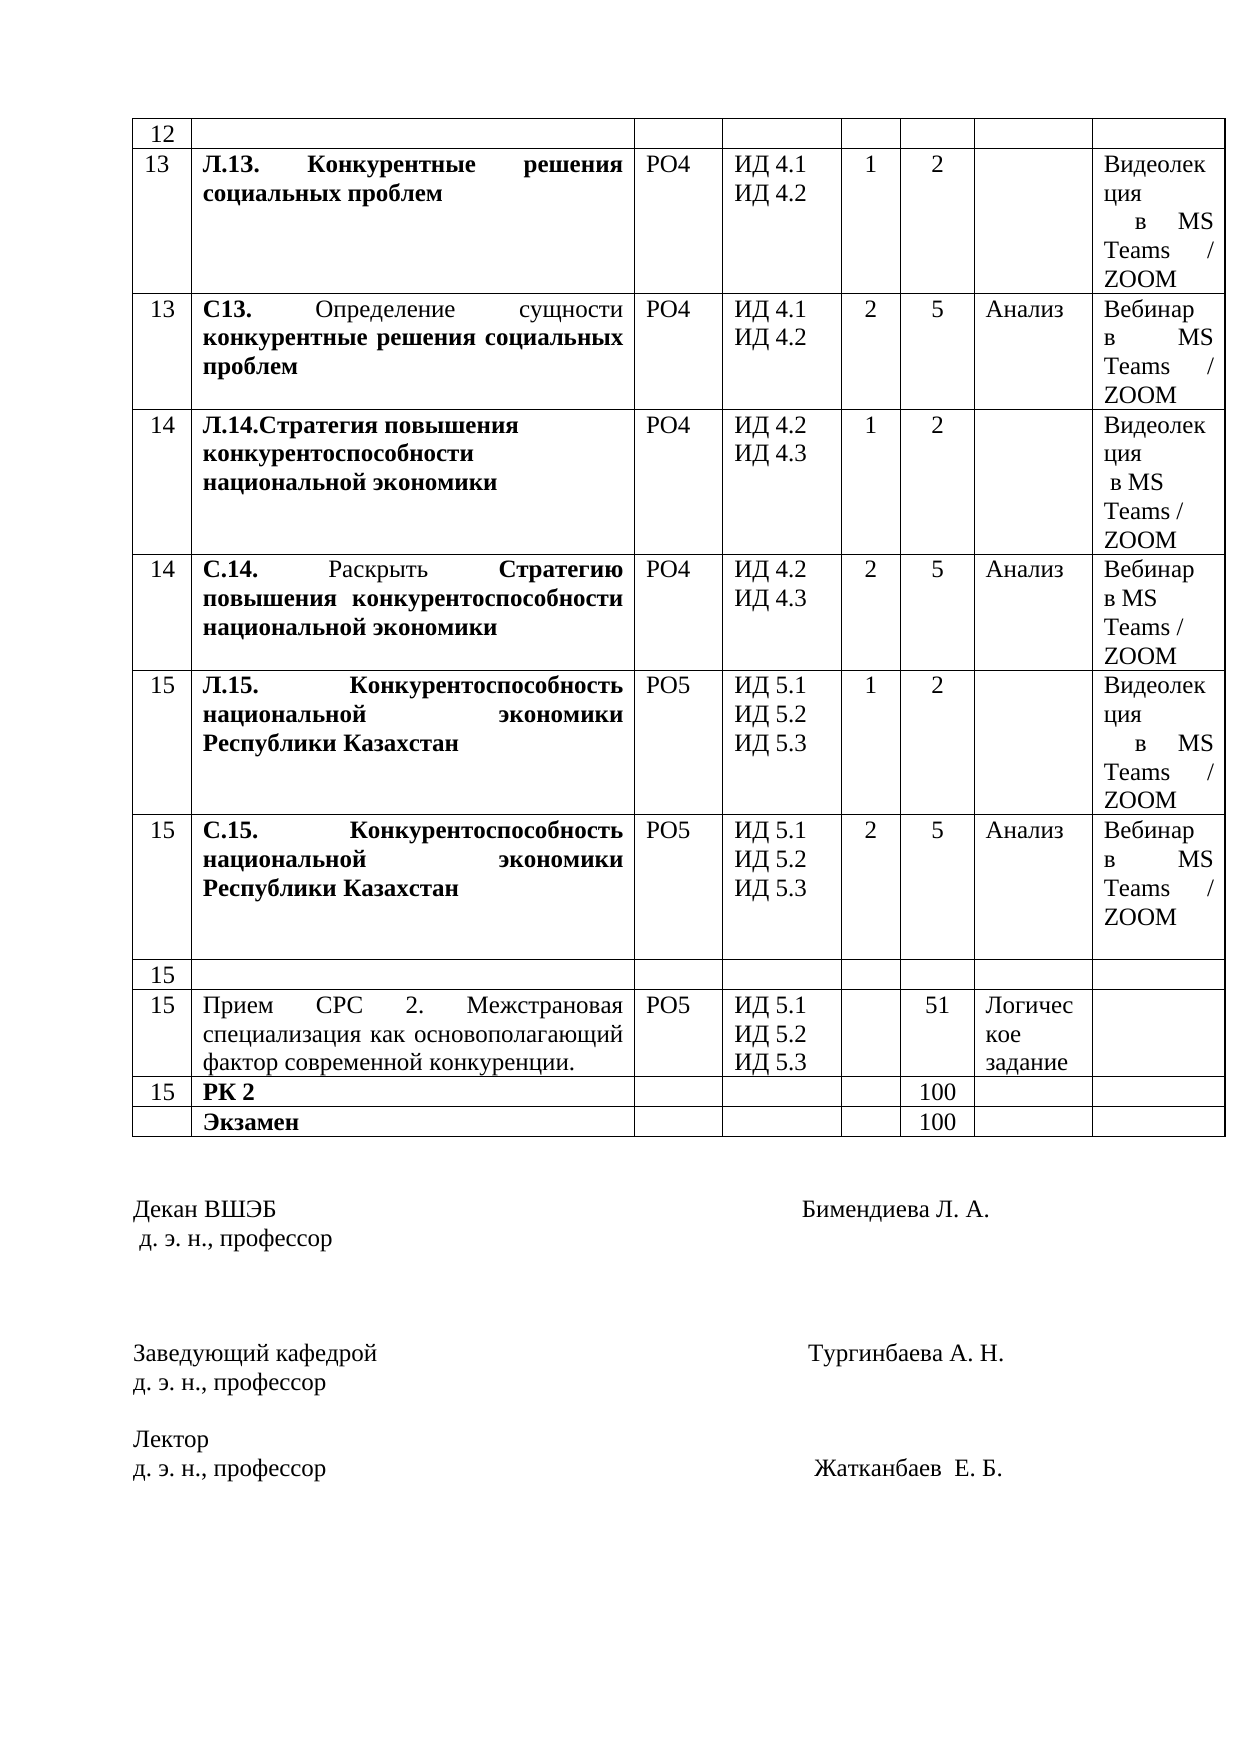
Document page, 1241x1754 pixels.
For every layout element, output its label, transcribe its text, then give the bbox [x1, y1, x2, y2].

table_cell С.15. Конкурентоспособность национальной экономики Республики Казахстан [192, 815, 634, 959]
table_cell [723, 960, 841, 989]
table_cell РО5 [635, 815, 722, 959]
table_cell 5 [901, 555, 974, 669]
table_cell [1093, 1077, 1224, 1106]
table_cell [192, 960, 634, 989]
table_cell 100 [901, 1107, 974, 1136]
table_cell Л.15. Конкурентоспособность национальной экономики Республики Казахстан [192, 671, 634, 814]
table_cell Вебинар в MS Teams / ZOOM [1093, 555, 1224, 669]
table_cell 13 [133, 294, 191, 409]
table_cell РО4 [635, 410, 722, 553]
table_cell 2 [842, 294, 900, 409]
table_cell ИД 5.1 ИД 5.2 ИД 5.3 [723, 990, 841, 1076]
table_cell 2 [901, 410, 974, 553]
table_cell Видеолекция в MS Teams / ZOOM [1093, 410, 1224, 553]
text Лектор [133, 1424, 1152, 1453]
table_cell [901, 960, 974, 989]
table_cell [1093, 960, 1224, 989]
text Декан ВШЭБ Бимендиева Л. А. [133, 1194, 1152, 1223]
table_cell [975, 671, 1092, 814]
table_cell [842, 960, 900, 989]
table_cell [975, 119, 1092, 148]
table_cell 15 [133, 815, 191, 959]
table_cell С13. Определение сущности конкурентные решения социальных проблем [192, 294, 634, 409]
table_cell [723, 1077, 841, 1106]
table_cell Прием СРС 2. Межстрановая специализация как основополагающий фактор современной конкуренции. [192, 990, 634, 1076]
table_cell 2 [901, 149, 974, 293]
table_cell Анализ [975, 555, 1092, 669]
table_cell [842, 1077, 900, 1106]
table_cell 15 [133, 671, 191, 814]
text Заведующий кафедрой Тургинбаева А. Н. [133, 1338, 1152, 1367]
table_cell [975, 960, 1092, 989]
table_cell [1093, 1107, 1224, 1136]
table_cell ИД 4.2 ИД 4.3 [723, 555, 841, 669]
table_cell РО4 [635, 294, 722, 409]
table_cell 15 [133, 990, 191, 1076]
table_cell 13 [133, 149, 191, 293]
table_cell РК 2 [192, 1077, 634, 1106]
table_cell 5 [901, 815, 974, 959]
table_cell [635, 960, 722, 989]
table_cell Анализ [975, 815, 1092, 959]
table_cell 14 [133, 410, 191, 553]
table_cell 1 [842, 671, 900, 814]
table_cell ИД 4.1 ИД 4.2 [723, 294, 841, 409]
table_cell [975, 1077, 1092, 1106]
text д. э. н., профессор Жатканбаев Е. Б. [133, 1453, 1152, 1482]
table_cell Л.14.Стратегия повышения конкурентоспособности национальной экономики [192, 410, 634, 553]
table_cell [901, 119, 974, 148]
table_cell РО4 [635, 149, 722, 293]
table_cell С.14. Раскрыть Стратегию повышения конкурентоспособности национальной экономики [192, 555, 634, 669]
table_cell 15 [133, 1077, 191, 1106]
text д. э. н., профессор [133, 1367, 1152, 1396]
table_cell 51 [901, 990, 974, 1076]
table_cell ИД 5.1 ИД 5.2 ИД 5.3 [723, 815, 841, 959]
table_cell [192, 119, 634, 148]
table_cell Вебинар в MS Teams / ZOOM [1093, 294, 1224, 409]
table_cell [842, 990, 900, 1076]
table_cell 15 [133, 960, 191, 989]
table_cell [975, 149, 1092, 293]
table_cell РО5 [635, 671, 722, 814]
table_cell 1 [842, 410, 900, 553]
table_cell 100 [901, 1077, 974, 1106]
table_cell [635, 119, 722, 148]
table_cell Л.1З. Конкурентные решения социальных проблем [192, 149, 634, 293]
table_cell 1 [842, 149, 900, 293]
table_cell Экзамен [192, 1107, 634, 1136]
table_cell РО5 [635, 990, 722, 1076]
table_cell ИД 4.1 ИД 4.2 [723, 149, 841, 293]
table_cell ИД 4.2 ИД 4.3 [723, 410, 841, 553]
table_cell Видеолекция в MS Teams / ZOOM [1093, 149, 1224, 293]
table_cell РО4 [635, 555, 722, 669]
table_cell [842, 119, 900, 148]
table_cell [975, 410, 1092, 553]
table_cell [1093, 119, 1224, 148]
table_cell [723, 119, 841, 148]
text д. э. н., профессор [133, 1223, 1152, 1252]
table_cell 2 [842, 815, 900, 959]
table_cell Видеолекция в MS Teams / ZOOM [1093, 671, 1224, 814]
table_cell Логическое задание [975, 990, 1092, 1076]
table_cell Вебинар в MS Teams / ZOOM [1093, 815, 1224, 959]
table_cell ИД 5.1 ИД 5.2 ИД 5.3 [723, 671, 841, 814]
table_cell [723, 1107, 841, 1136]
table_cell [133, 1107, 191, 1136]
table_cell [975, 1107, 1092, 1136]
table_cell 2 [842, 555, 900, 669]
table_cell 2 [901, 671, 974, 814]
table_cell Анализ [975, 294, 1092, 409]
table_cell 14 [133, 555, 191, 669]
table_cell 12 [133, 119, 191, 148]
table_cell [1093, 990, 1224, 1076]
table_cell [842, 1107, 900, 1136]
table_cell [635, 1077, 722, 1106]
table_cell 5 [901, 294, 974, 409]
table_cell [635, 1107, 722, 1136]
